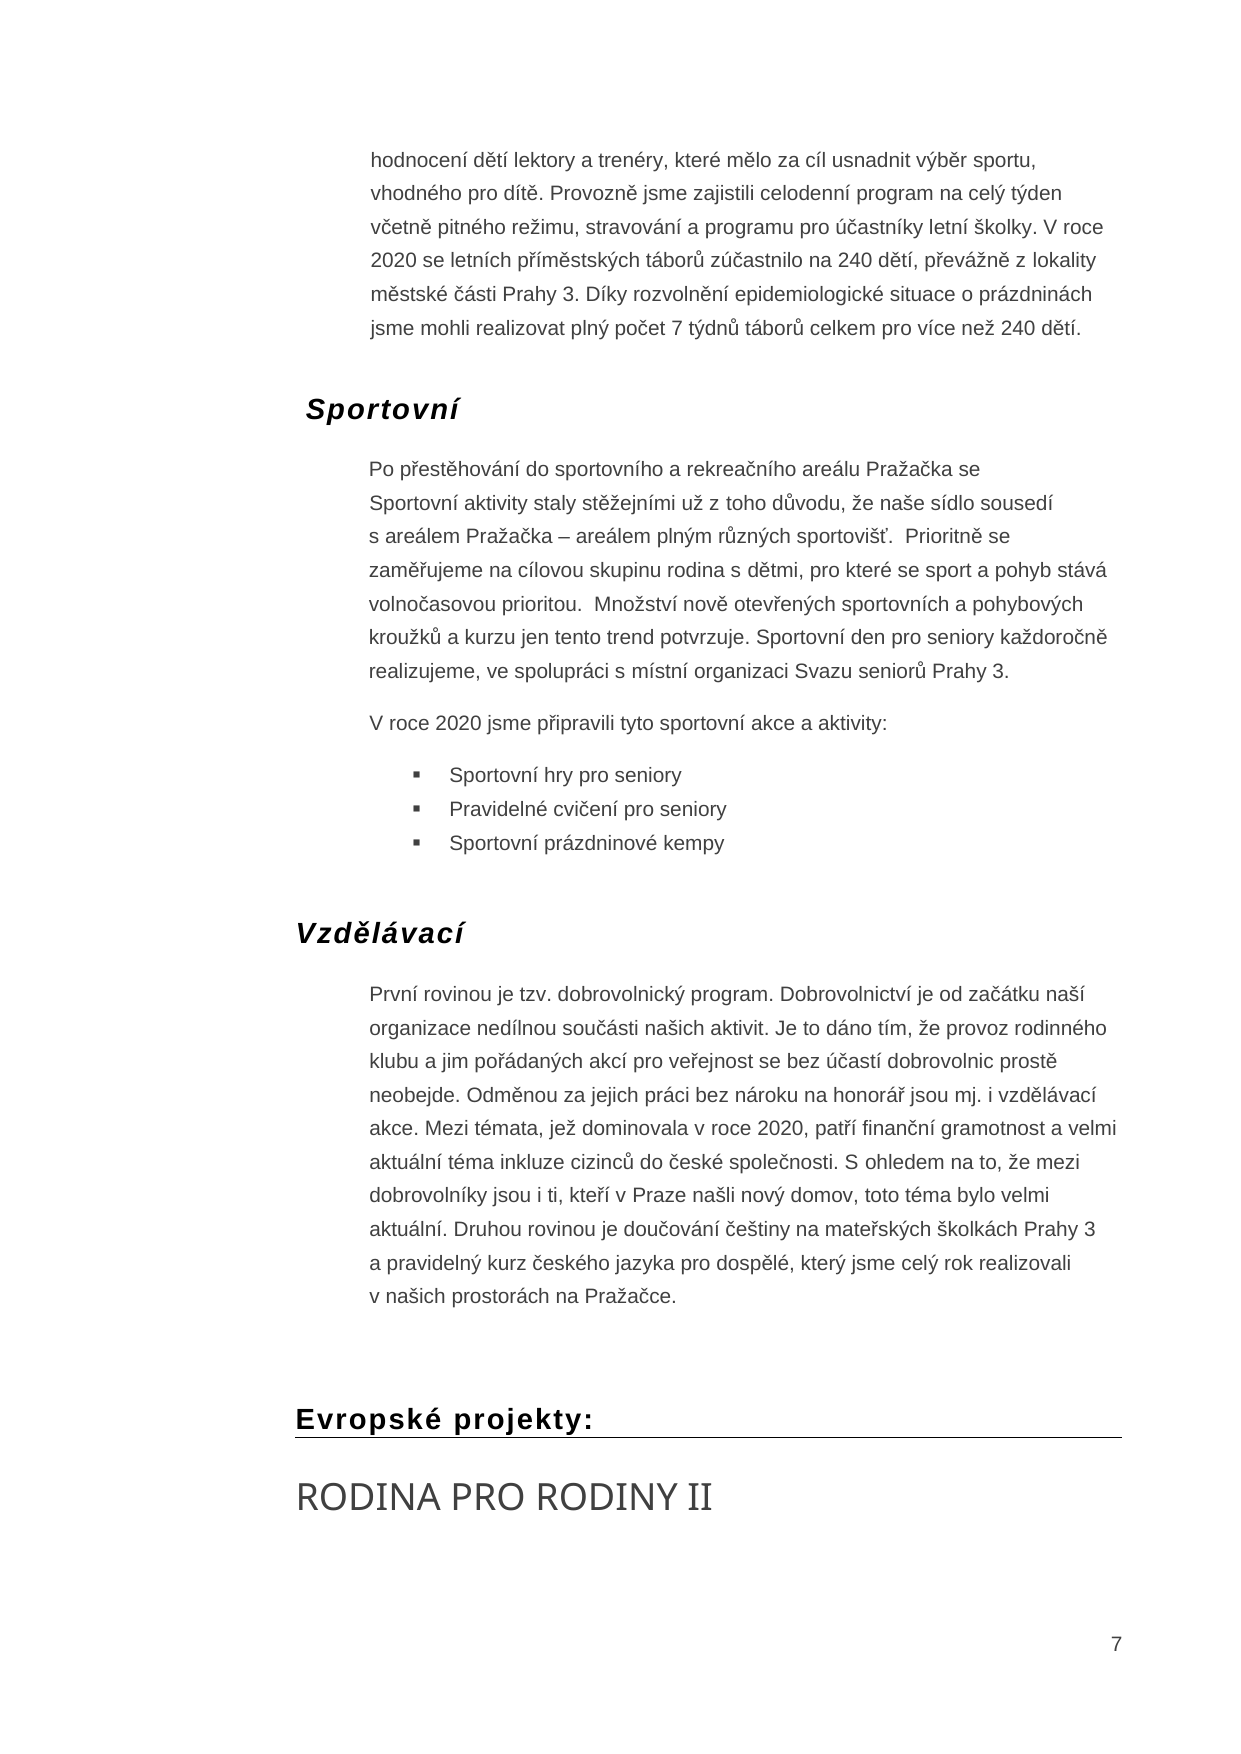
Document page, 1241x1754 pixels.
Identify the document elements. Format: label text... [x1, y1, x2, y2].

text Sportovní [295, 392, 1122, 425]
text Rodina pro rodiny II [295, 1471, 1122, 1522]
text Po přestěhování do sportovního a rekreačního areálu Pražačka se Sportovní aktivity staly stěžejními už z toho důvodu, že naše sídlo sousedí s areálem Pražačka – areálem plným různých sportovišť. Prioritně se zaměřujeme na cílovou skupinu rodina s dětmi, pro které se sport a pohyb stává volnočasovou prioritou. Množství nově otevřených sportovních a pohybových kroužků a kurzu jen tento trend potvrzuje. Sportovní den pro seniory každoročně realizujeme, ve spolupráci s místní organizaci Svazu seniorů Prahy 3. [368, 457, 1122, 682]
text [370, 148, 1122, 339]
text Vzdělávací [295, 916, 1122, 950]
text První rovinou je tzv. dobrovolnický program. Dobrovolnictví je od začátku naší organizace nedílnou součásti našich aktivit. Je to dáno tím, že provoz rodinného klubu a jim pořádaných akcí pro veřejnost se bez účastí dobrovolnic prostě neobejde. Odměnou za jejich práci bez nároku na honorář jsou mj. i vzdělávací akce. Mezi témata, jež dominovala v roce 2020, patří finanční gramotnost a velmi aktuální téma inkluze cizinců do české společnosti. S ohledem na to, že mezi dobrovolníky jsou i ti, kteří v Praze našli nový domov, toto téma bylo velmi aktuální. Druhou rovinou je doučování češtiny na mateřských školkách Prahy 3 a pravidelný kurz českého jazyka pro dospělé, který jsme celý rok realizovali v našich prostorách na Pražačce. [369, 982, 1122, 1308]
list Sportovní hry pro seniory [412, 763, 1122, 787]
text Evropské projekty: [295, 1402, 1122, 1437]
text V roce 2020 jsme připravili tyto sportovní akce a aktivity: [295, 711, 1122, 735]
list Sportovní prázdninové kempy [412, 830, 1122, 854]
list Pravidelné cvičení pro seniory [412, 797, 1122, 821]
